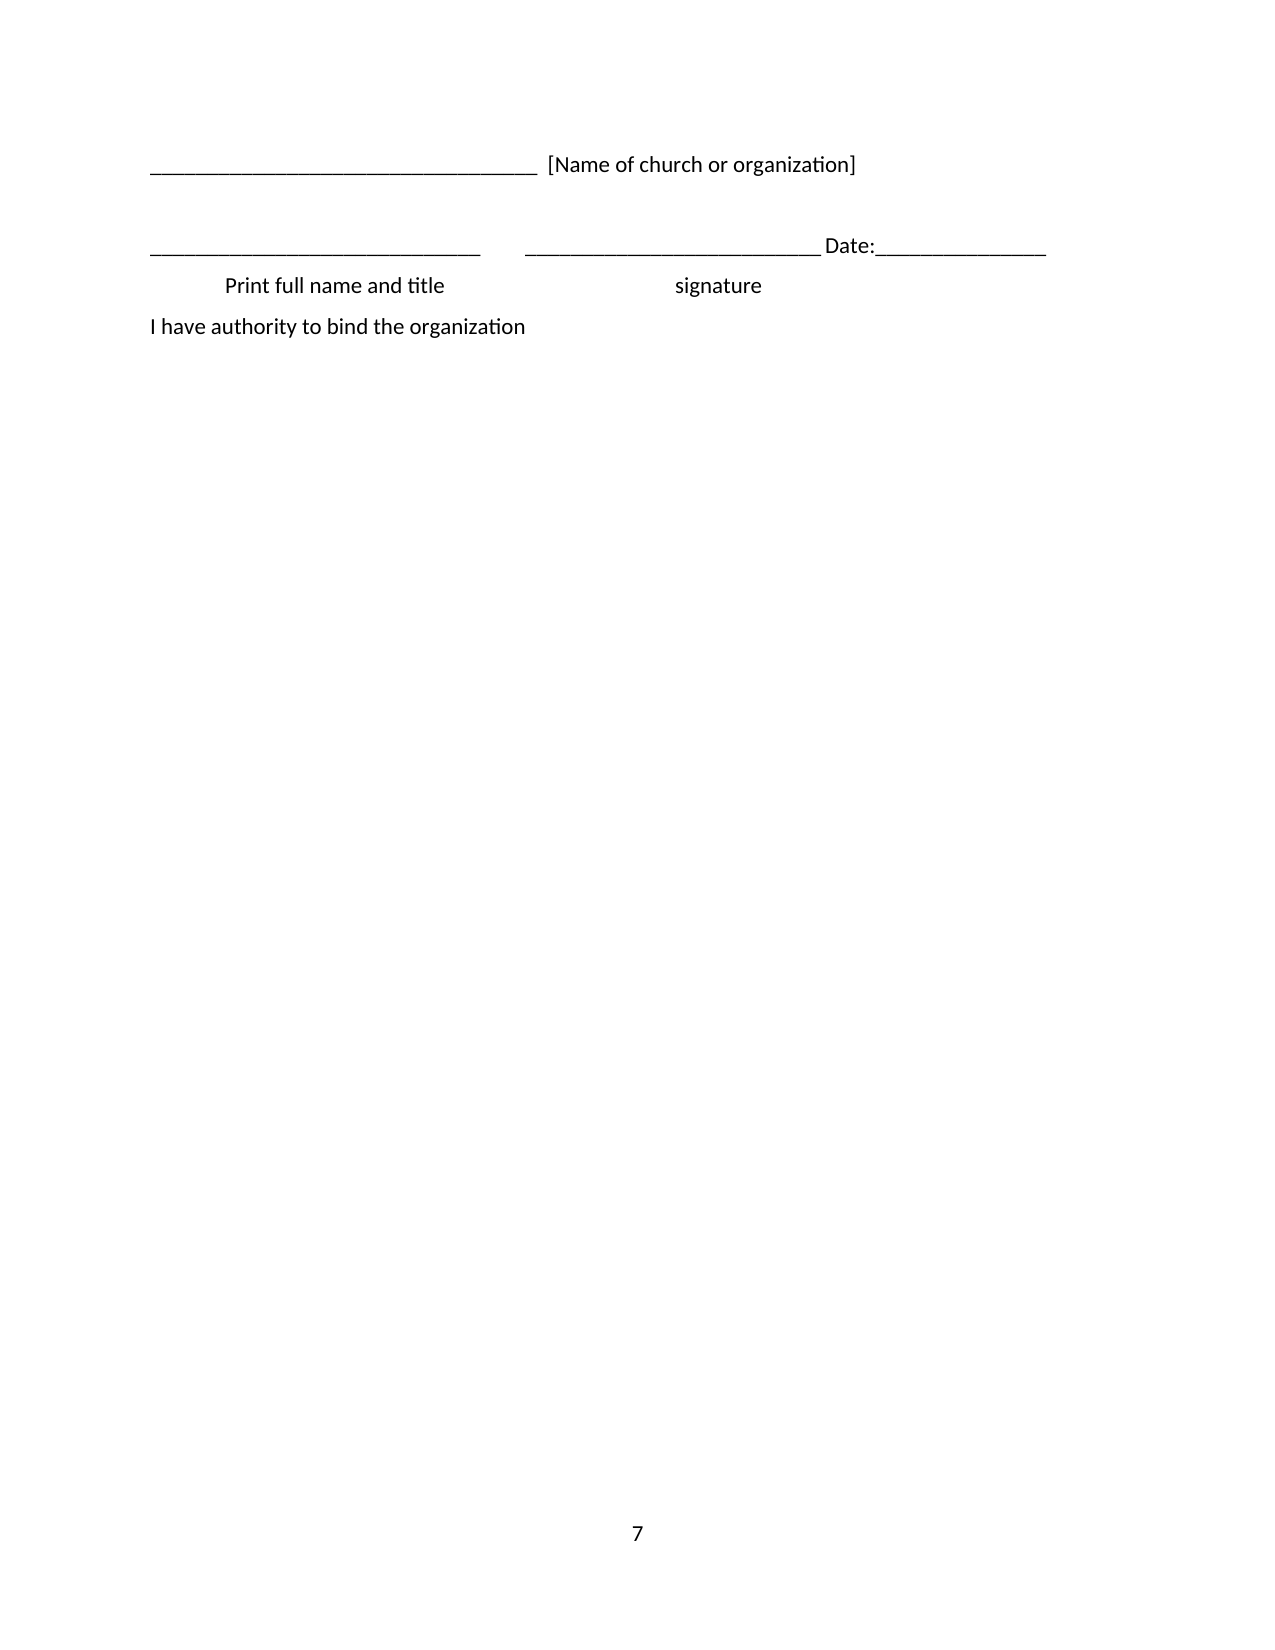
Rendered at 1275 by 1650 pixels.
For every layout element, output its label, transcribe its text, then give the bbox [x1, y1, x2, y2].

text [150, 231, 1125, 259]
text I have authority to bind the organization [150, 312, 1125, 340]
text __________________________________ [Name of church or organization] [150, 150, 1125, 178]
text Print full name and title signature [150, 272, 1125, 299]
